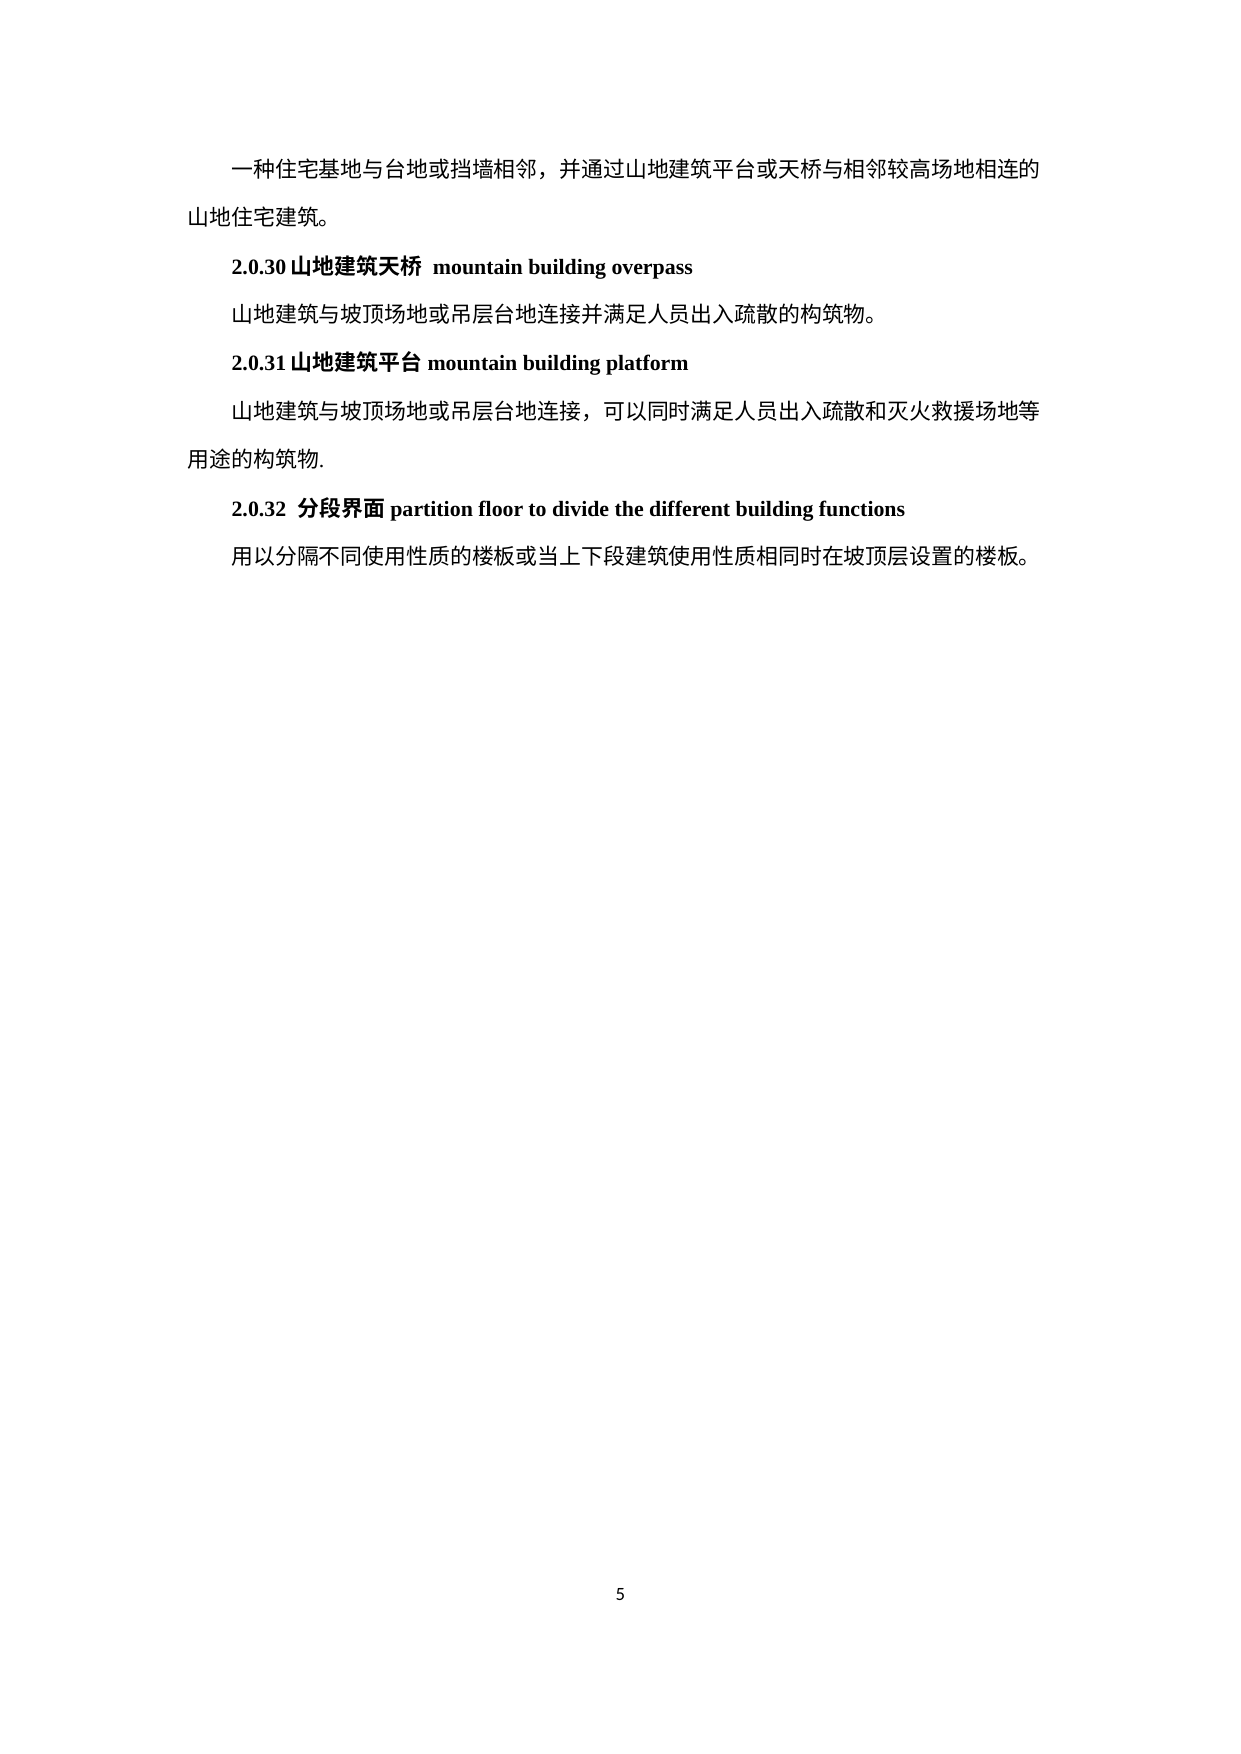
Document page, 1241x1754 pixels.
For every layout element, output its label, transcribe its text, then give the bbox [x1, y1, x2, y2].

text 2.0.31山地建筑平台 mountain building platform [187, 345, 1053, 377]
text 山地建筑与坡顶场地或吊层台地连接，可以同时满足人员出入疏散和灭火救援场地等用途的构筑物. [187, 393, 1053, 474]
text 山地建筑与坡顶场地或吊层台地连接并满足人员出入疏散的构筑物。 [187, 297, 1053, 329]
text 2.0.32 分段界面 partition floor to divide the different building functions [187, 490, 1053, 523]
text 2.0.30山地建筑天桥 mountain building overpass [187, 248, 1053, 281]
text 一种住宅基地与台地或挡墙相邻，并通过山地建筑平台或天桥与相邻较高场地相连的山地住宅建筑。 [187, 151, 1053, 232]
text 用以分隔不同使用性质的楼板或当上下段建筑使用性质相同时在坡顶层设置的楼板。 [187, 539, 1053, 571]
